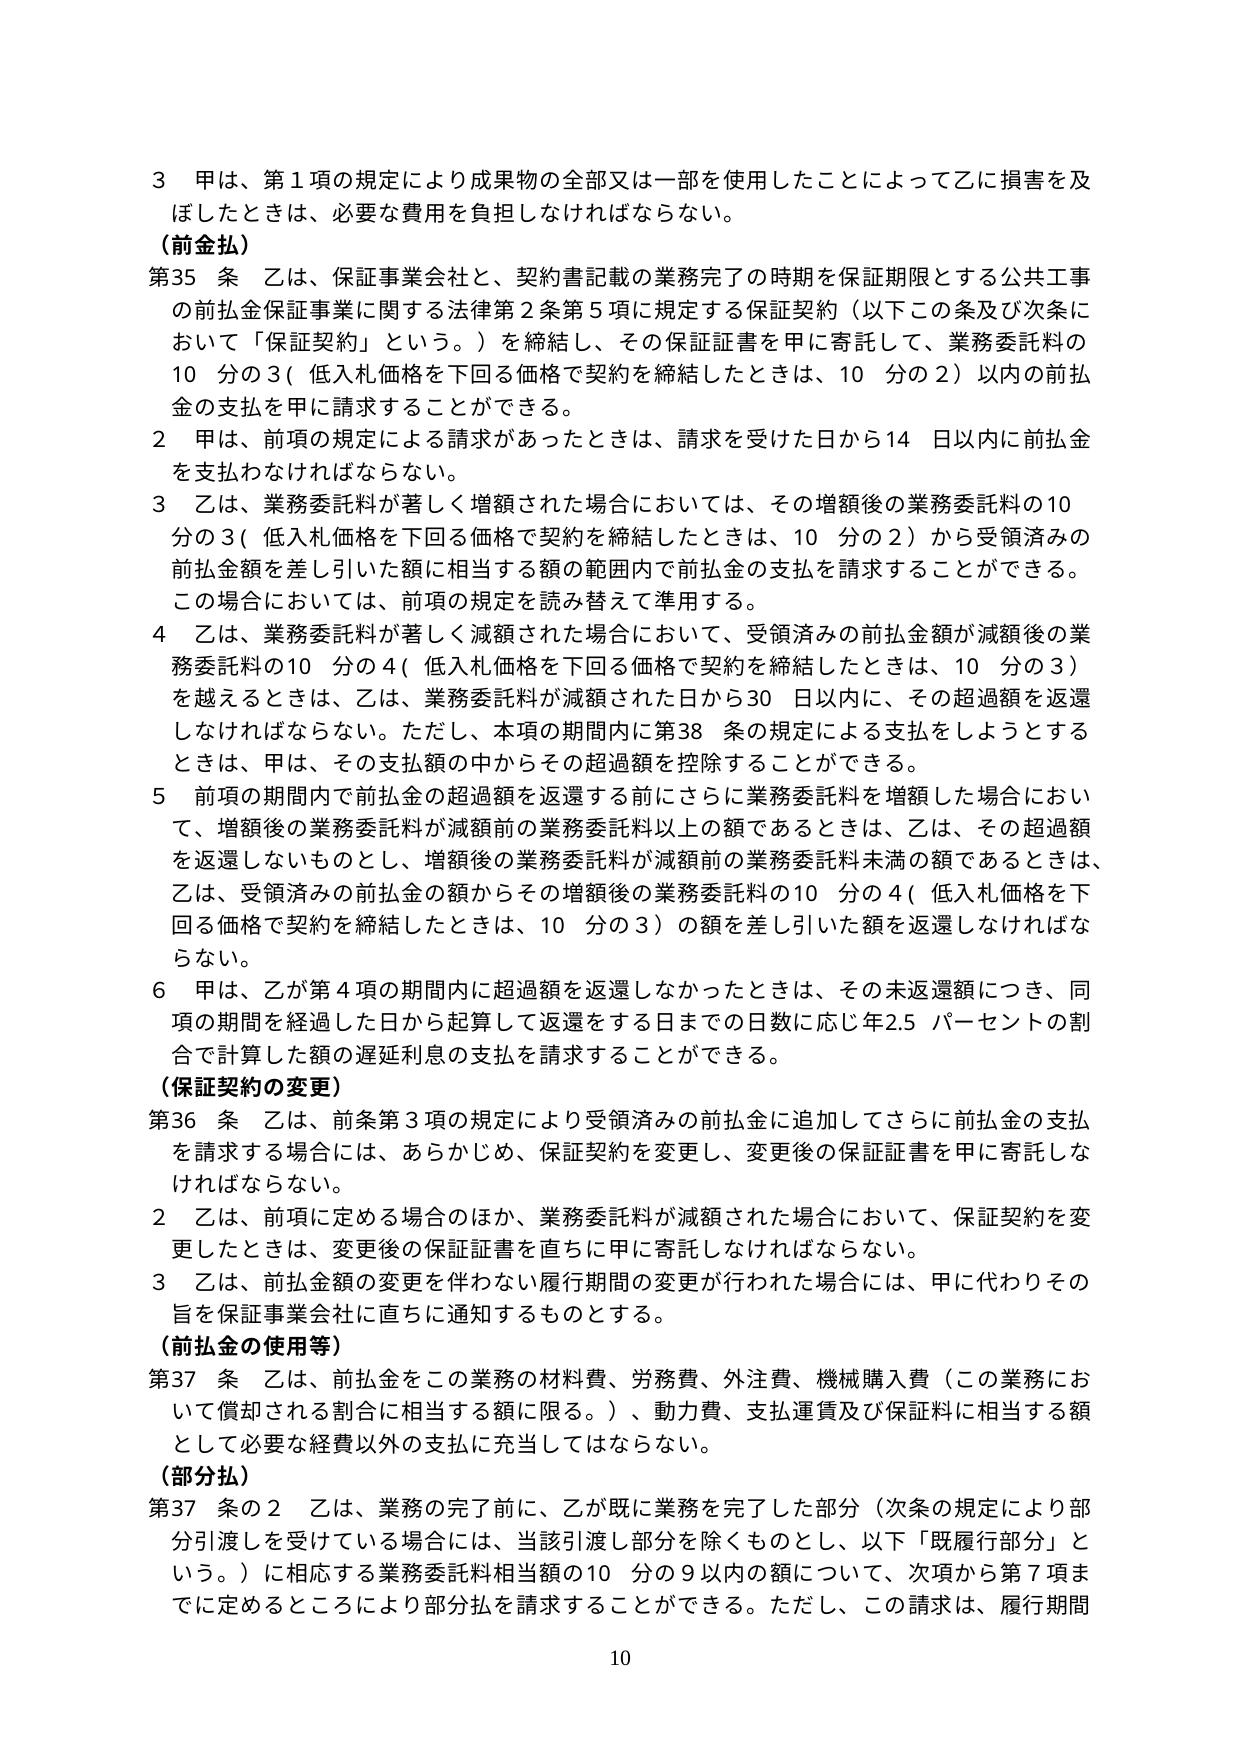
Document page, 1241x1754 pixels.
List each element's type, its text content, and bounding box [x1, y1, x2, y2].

text ５ 前項の期間内で前払金の超過額を返還する前にさらに業務委託料を増額した場合において、増額後の業務委託料が減額前の業務委託料以上の額であるときは、乙は、その超過額を返還しないものとし、増額後の業務委託料が減額前の業務委託料未満の額であるときは、乙は、受領済みの前払金の額からその増額後の業務委託料の10分の４(低入札価格を下回る価格で契約を締結したときは、10分の３）の額を差し引いた額を返還しなければならない。 [148, 778, 1092, 973]
text （保証契約の変更） [148, 1070, 1092, 1102]
text ２ 乙は、前項に定める場合のほか、業務委託料が減額された場合において、保証契約を変更したときは、変更後の保証証書を直ちに甲に寄託しなければならない。 [148, 1199, 1092, 1264]
text （前払金の使用等） [148, 1329, 1092, 1361]
text ４ 乙は、業務委託料が著しく減額された場合において、受領済みの前払金額が減額後の業務委託料の10分の４(低入札価格を下回る価格で契約を締結したときは、10分の３）を越えるときは、乙は、業務委託料が減額された日から30日以内に、その超過額を返還しなければならない。ただし、本項の期間内に第38条の規定による支払をしようとするときは、甲は、その支払額の中からその超過額を控除することができる。 [148, 616, 1092, 778]
text 第37条 乙は、前払金をこの業務の材料費、労務費、外注費、機械購入費（この業務において償却される割合に相当する額に限る。）、動力費、支払運賃及び保証料に相当する額として必要な経費以外の支払に充当してはならない。 [148, 1361, 1092, 1459]
text ３ 乙は、前払金額の変更を伴わない履行期間の変更が行われた場合には、甲に代わりその旨を保証事業会社に直ちに通知するものとする。 [148, 1264, 1092, 1329]
text ３ 甲は、第１項の規定により成果物の全部又は一部を使用したことによって乙に損害を及ぼしたときは、必要な費用を負担しなければならない。 [148, 163, 1092, 228]
text ６ 甲は、乙が第４項の期間内に超過額を返還しなかったときは、その未返還額につき、同項の期間を経過した日から起算して返還をする日までの日数に応じ年2.5パーセントの割合で計算した額の遅延利息の支払を請求することができる。 [148, 973, 1092, 1070]
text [148, 1491, 1092, 1621]
text ２ 甲は、前項の規定による請求があったときは、請求を受けた日から14日以内に前払金を支払わなければならない。 [148, 422, 1092, 487]
text （前金払） [148, 228, 1092, 260]
text （部分払） [148, 1459, 1092, 1491]
text ３ 乙は、業務委託料が著しく増額された場合においては、その増額後の業務委託料の10分の３(低入札価格を下回る価格で契約を締結したときは、10分の２）から受領済みの前払金額を差し引いた額に相当する額の範囲内で前払金の支払を請求することができる。この場合においては、前項の規定を読み替えて準用する。 [148, 487, 1092, 616]
text 第35条 乙は、保証事業会社と、契約書記載の業務完了の時期を保証期限とする公共工事の前払金保証事業に関する法律第２条第５項に規定する保証契約（以下この条及び次条において「保証契約」という。）を締結し、その保証証書を甲に寄託して、業務委託料の10分の３(低入札価格を下回る価格で契約を締結したときは、10分の２）以内の前払金の支払を甲に請求することができる。 [148, 260, 1092, 422]
text 第36条 乙は、前条第３項の規定により受領済みの前払金に追加してさらに前払金の支払を請求する場合には、あらかじめ、保証契約を変更し、変更後の保証証書を甲に寄託しなければならない。 [148, 1102, 1092, 1199]
